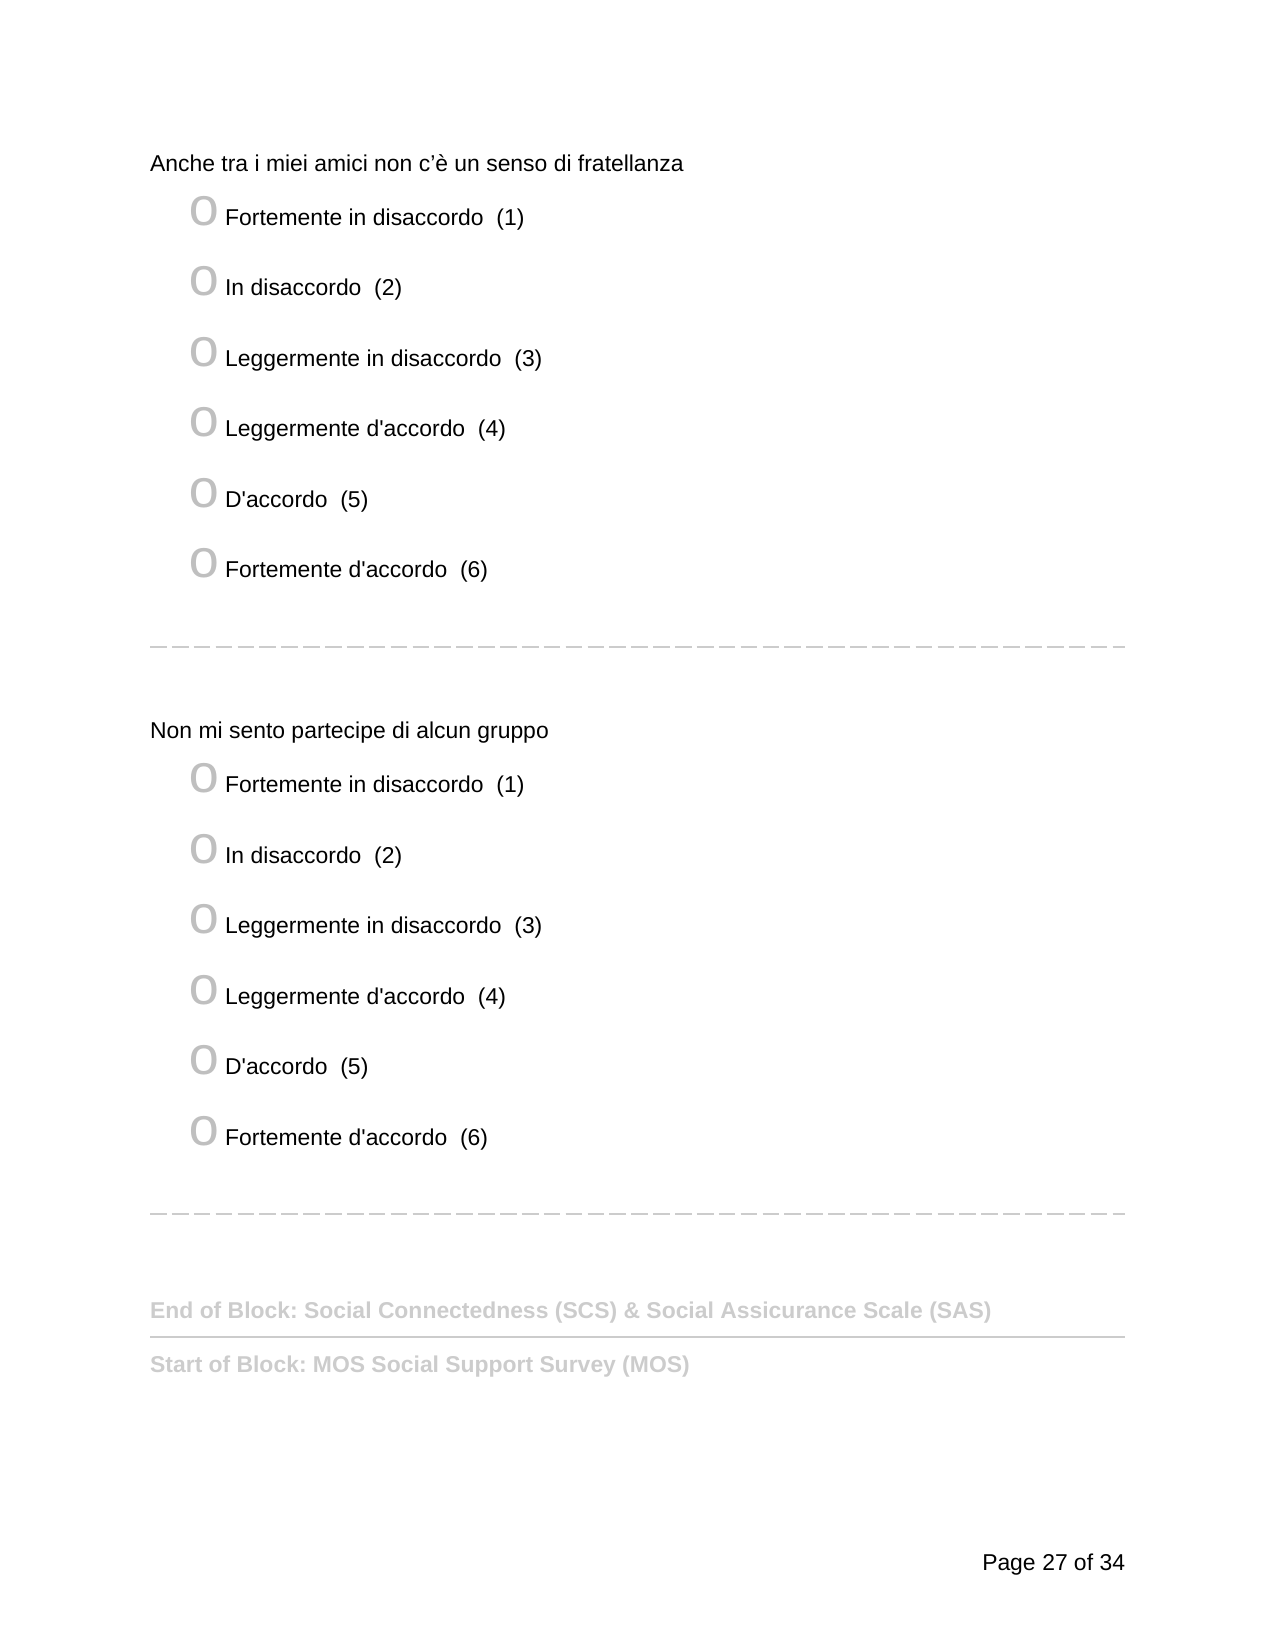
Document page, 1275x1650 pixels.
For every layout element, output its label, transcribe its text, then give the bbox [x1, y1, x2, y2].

list D'accordo (5) [187, 1029, 1125, 1091]
list Leggermente d'accordo (4) [187, 959, 1125, 1020]
text End of Block: Social Connectedness (SCS) & Social Assicurance Scale (SAS) [150, 1297, 1125, 1323]
list In disaccordo (2) [187, 251, 1125, 312]
list In disaccordo (2) [187, 818, 1125, 879]
text Non mi sento partecipe di alcun gruppo [150, 717, 1125, 743]
list D'accordo (5) [187, 462, 1125, 524]
list Fortemente d'accordo (6) [187, 1100, 1125, 1161]
list Leggermente in disaccordo (3) [187, 888, 1125, 950]
list Fortemente d'accordo (6) [187, 533, 1125, 594]
list Leggermente d'accordo (4) [187, 392, 1125, 453]
text Anche tra i miei amici non c’è un senso di fratellanza [150, 150, 1125, 176]
list Leggermente in disaccordo (3) [187, 321, 1125, 383]
text Start of Block: MOS Social Support Survey (MOS) [150, 1351, 1125, 1377]
list Fortemente in disaccordo (1) [187, 180, 1125, 242]
list Fortemente in disaccordo (1) [187, 747, 1125, 809]
